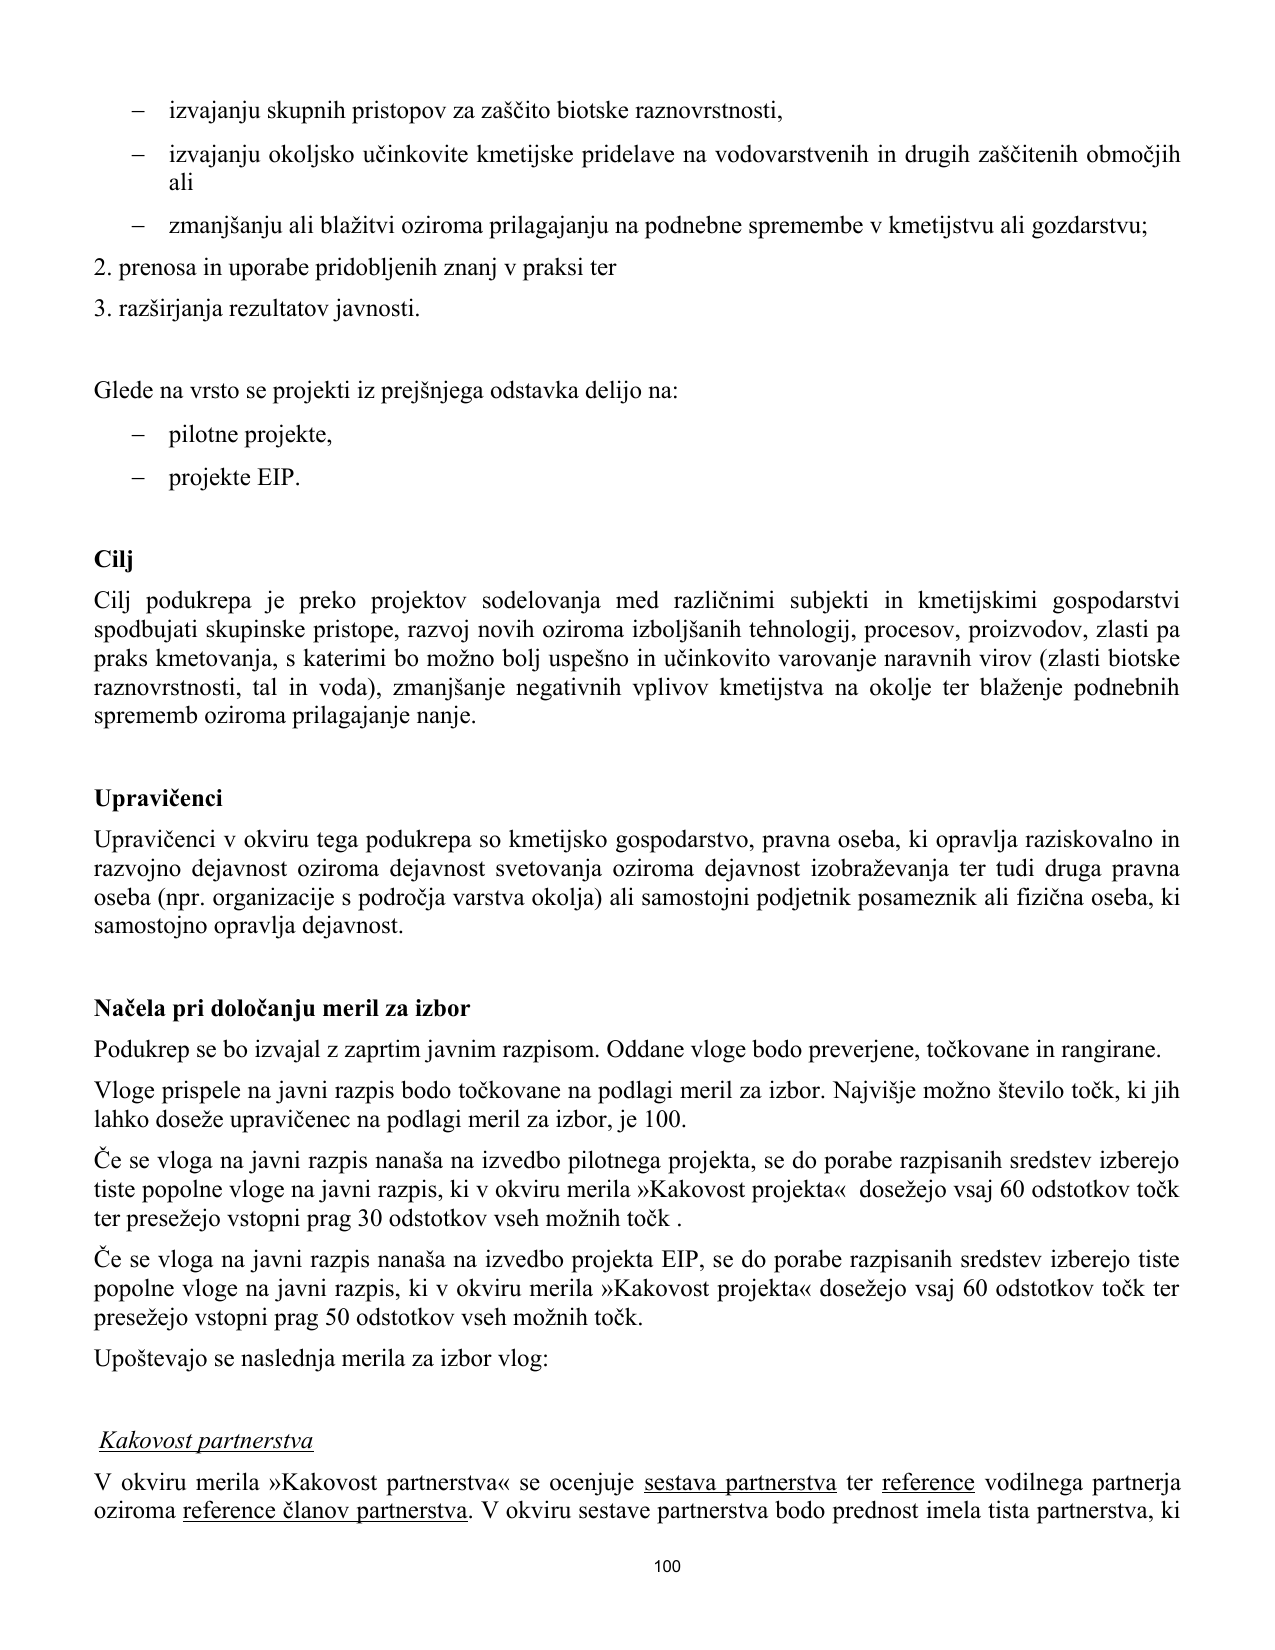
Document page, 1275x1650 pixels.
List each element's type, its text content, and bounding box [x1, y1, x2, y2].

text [94, 1467, 1181, 1524]
text Načela pri določanju meril za izbor [94, 993, 1181, 1022]
text Če se vloga na javni razpis nanaša na izvedbo pilotnega projekta, se do porabe razpisanih sredstev izberejo tiste popolne vloge na javni razpis, ki v okviru merila »Kakovost projekta« dosežejo vsaj 60 odstotkov točk ter presežejo vstopni prag 30 odstotkov vseh možnih točk . [94, 1146, 1181, 1232]
list izvajanju skupnih pristopov za zaščito biotske raznovrstnosti, [131, 94, 1181, 124]
text Glede na vrsto se projekti iz prejšnjega odstavka delijo na: [94, 376, 1181, 404]
text Upravičenci v okviru tega podukrepa so kmetijsko gospodarstvo, pravna oseba, ki opravlja raziskovalno in razvojno dejavnost oziroma dejavnost svetovanja oziroma dejavnost izobraževanja ter tudi druga pravna oseba (npr. organizacije s področja varstva okolja) ali samostojni podjetnik posameznik ali fizična oseba, ki samostojno opravlja dejavnost. [94, 824, 1181, 939]
text Cilj [94, 544, 1181, 573]
text Kakovost partnerstva [94, 1426, 1181, 1454]
text Podukrep se bo izvajal z zaprtim javnim razpisom. Oddane vloge bodo preverjene, točkovane in rangirane. [94, 1034, 1181, 1063]
text 3. razširjanja rezultatov javnosti. [94, 293, 1181, 322]
text 2. prenosa in uporabe pridobljenih znanj v praksi ter [94, 252, 1181, 281]
list izvajanju okoljsko učinkovite kmetijske pridelave na vodovarstvenih in drugih zaščitenih območjih ali [131, 137, 1181, 196]
text Če se vloga na javni razpis nanaša na izvedbo projekta EIP, se do porabe razpisanih sredstev izberejo tiste popolne vloge na javni razpis, ki v okviru merila »Kakovost projekta« dosežejo vsaj 60 odstotkov točk ter presežejo vstopni prag 50 odstotkov vseh možnih točk. [94, 1244, 1181, 1331]
list projekte EIP. [131, 460, 1181, 491]
text Vloge prispele na javni razpis bodo točkovane na podlagi meril za izbor. Najvišje možno število točk, ki jih lahko doseže upravičenec na podlagi meril za izbor, je 100. [94, 1076, 1181, 1133]
list zmanjšanju ali blažitvi oziroma prilagajanju na podnebne spremembe v kmetijstvu ali gozdarstvu; [131, 209, 1181, 239]
text Cilj podukrepa je preko projektov sodelovanja med različnimi subjekti in kmetijskimi gospodarstvi spodbujati skupinske pristope, razvoj novih oziroma izboljšanih tehnologij, procesov, proizvodov, zlasti pa praks kmetovanja, s katerimi bo možno bolj uspešno in učinkovito varovanje naravnih virov (zlasti biotske raznovrstnosti, tal in voda), zmanjšanje negativnih vplivov kmetijstva na okolje ter blaženje podnebnih sprememb oziroma prilagajanje nanje. [94, 586, 1181, 729]
text Upravičenci [94, 783, 1181, 812]
list pilotne projekte, [131, 417, 1181, 447]
text Upoštevajo se naslednja merila za izbor vlog: [94, 1343, 1181, 1372]
